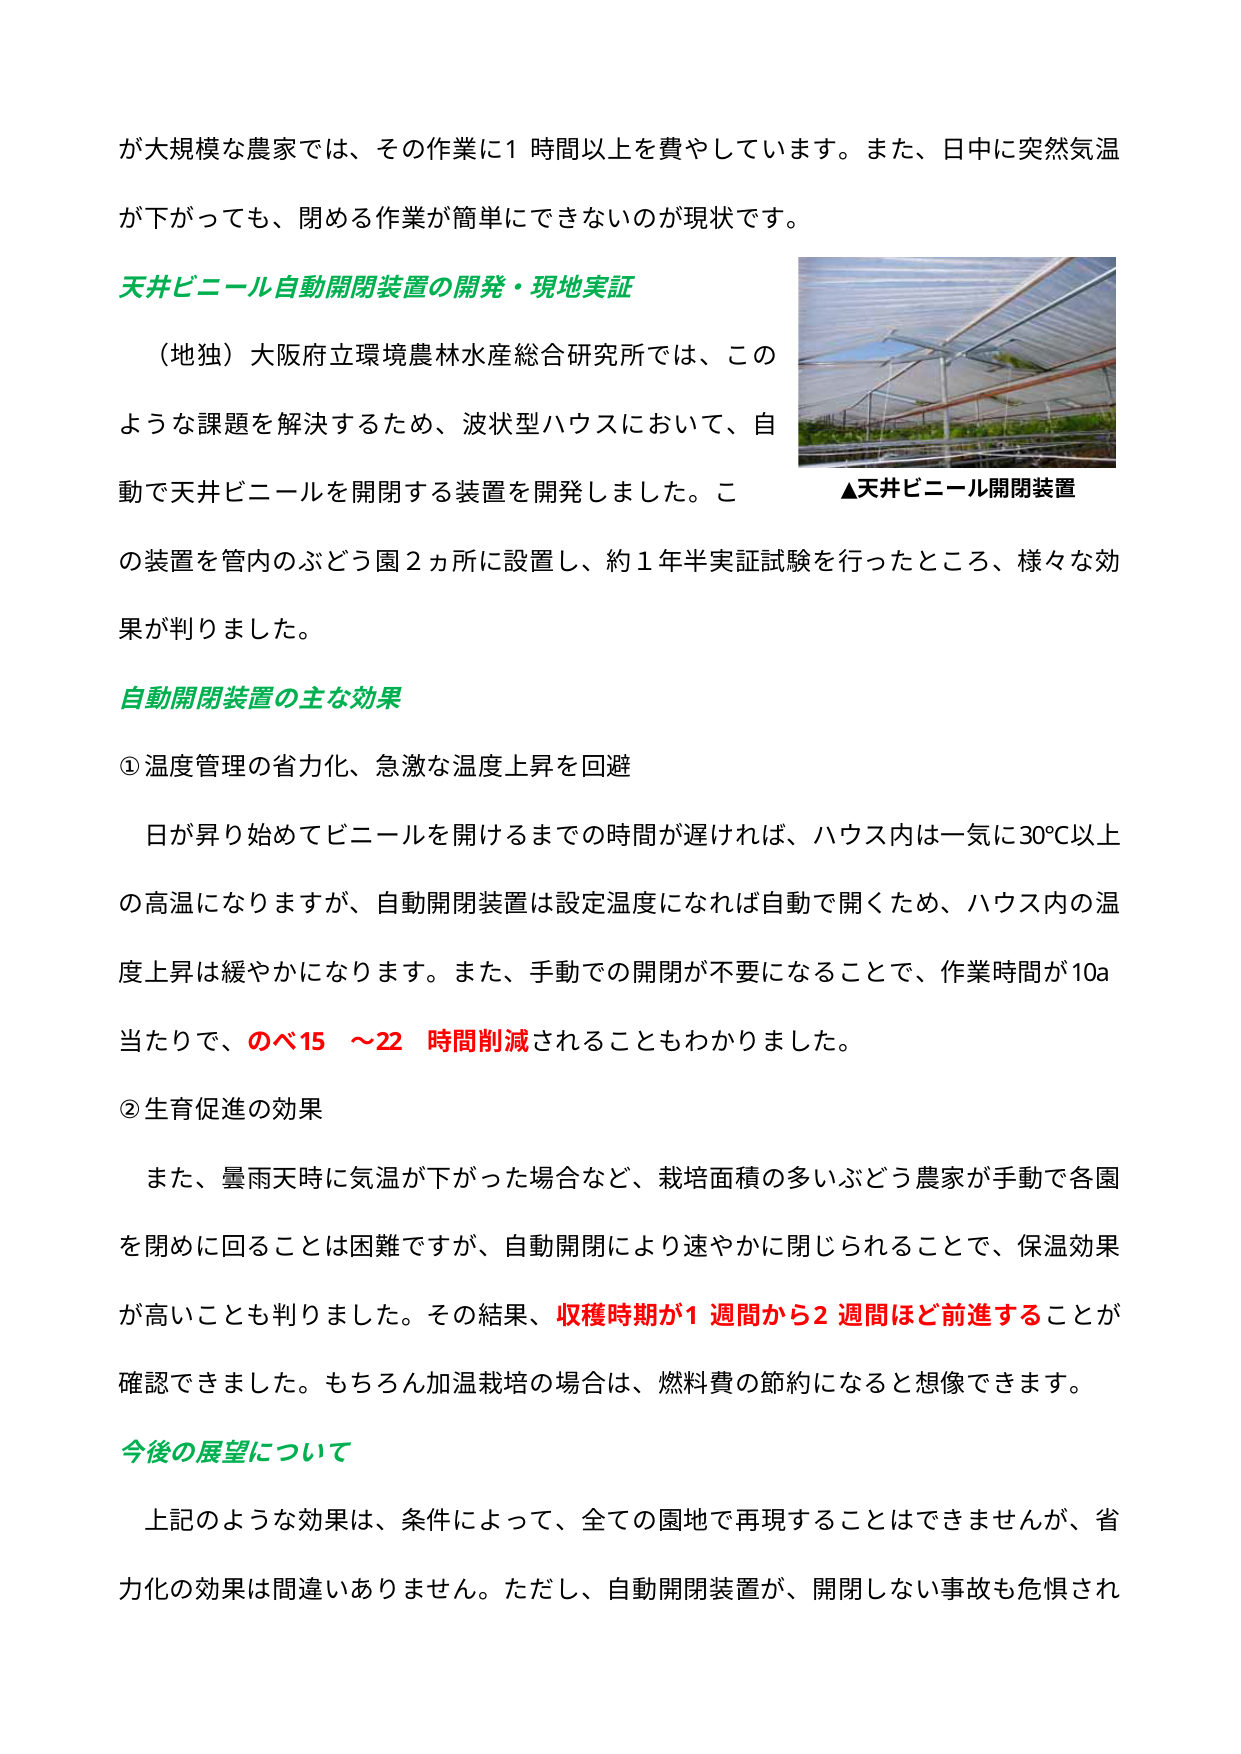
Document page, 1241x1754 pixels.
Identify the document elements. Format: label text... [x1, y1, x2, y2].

text 日が昇り始めてビニールを開けるまでの時間が遅ければ、ハウス内は一気に30℃以上の高温になりますが、自動開閉装置は設定温度になれば自動で開くため、ハウス内の温度上昇は緩やかになります。また、手動での開閉が不要になることで、作業時間が10a当たりで、のべ15～22時間削減されることもわかりました。 [118, 799, 1122, 1073]
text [118, 1485, 1122, 1622]
text （地独）大阪府立環境農林水産総合研究所では、このような課題を解決するため、波状型ハウスにおいて、自動で天井ビニールを開閉する装置を開発しました。この装置を管内のぶどう園２ヵ所に設置し、約１年半実証試験を行ったところ、様々な効果が判りました。 [118, 319, 1122, 662]
text ②生育促進の効果 [118, 1073, 1122, 1142]
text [118, 114, 1122, 251]
text 天井ビニール自動開閉装置の開発・現地実証 [118, 251, 1122, 319]
text 今後の展望について [118, 1416, 1122, 1485]
text ①温度管理の省力化、急激な温度上昇を回避 [118, 731, 1122, 799]
text また、曇雨天時に気温が下がった場合など、栽培面積の多いぶどう農家が手動で各園を閉めに回ることは困難ですが、自動開閉により速やかに閉じられることで、保温効果が高いことも判りました。その結果、収穫時期が1週間から2週間ほど前進することが確認できました。もちろん加温栽培の場合は、燃料費の節約になると想像できます。 [118, 1142, 1122, 1416]
text 自動開閉装置の主な効果 [118, 662, 1122, 731]
